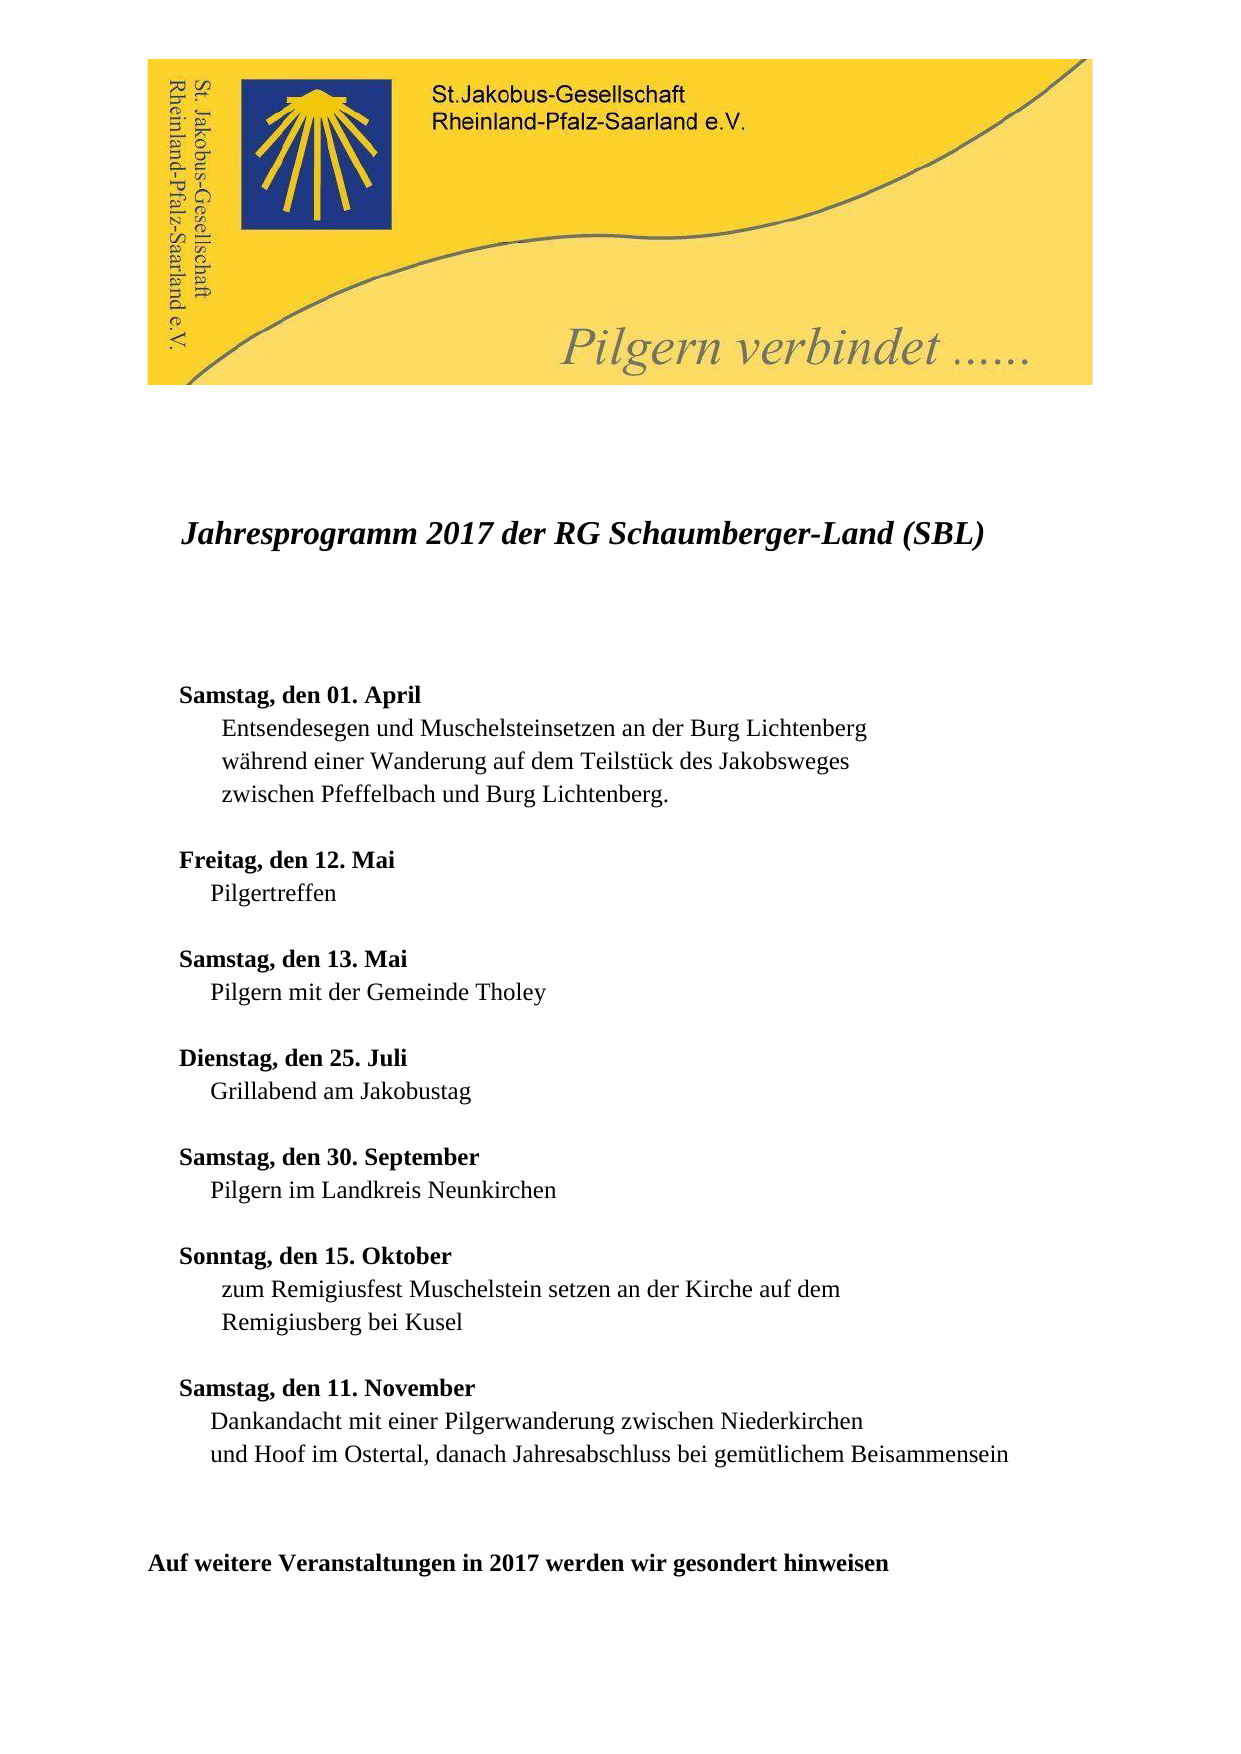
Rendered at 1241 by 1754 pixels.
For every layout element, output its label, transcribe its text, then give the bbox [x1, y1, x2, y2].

text zwischen Pfeffelbach und Burg Lichtenberg. [221, 779, 1093, 808]
text Auf weitere Veranstaltungen in 2017 werden wir gesondert hinweisen [148, 1548, 1093, 1577]
text Samstag, den 11. November [148, 1373, 1093, 1402]
text und Hoof im Ostertal, danach Jahresabschluss bei gemütlichem Beisammensein [148, 1439, 1093, 1468]
text Samstag, den 30. September [148, 1142, 1093, 1171]
text Grillabend am Jakobustag [148, 1076, 1093, 1105]
text Pilgertreffen [148, 878, 1093, 907]
text Samstag, den 13. Mai [148, 944, 1093, 973]
text Samstag, den 01. April [148, 680, 1093, 708]
text Dankandacht mit einer Pilgerwanderung zwischen Niederkirchen [148, 1406, 1093, 1435]
text Dienstag, den 25. Juli [148, 1043, 1093, 1072]
text Remigiusberg bei Kusel [148, 1307, 1093, 1336]
text Pilgern im Landkreis Neunkirchen [148, 1175, 1093, 1204]
text Sonntag, den 15. Oktober [148, 1241, 1093, 1270]
text Entsendesegen und Muschelsteinsetzen an der Burg Lichtenberg [221, 713, 1093, 742]
text Freitag, den 12. Mai [148, 845, 1093, 874]
text während einer Wanderung auf dem Teilstück des Jakobsweges [221, 746, 1093, 774]
text Pilgern mit der Gemeinde Tholey [148, 977, 1093, 1006]
text Jahresprogramm 2017 der RG Schaumberger-Land (SBL) [148, 514, 1093, 552]
text zum Remigiusfest Muschelstein setzen an der Kirche auf dem [148, 1274, 1093, 1303]
